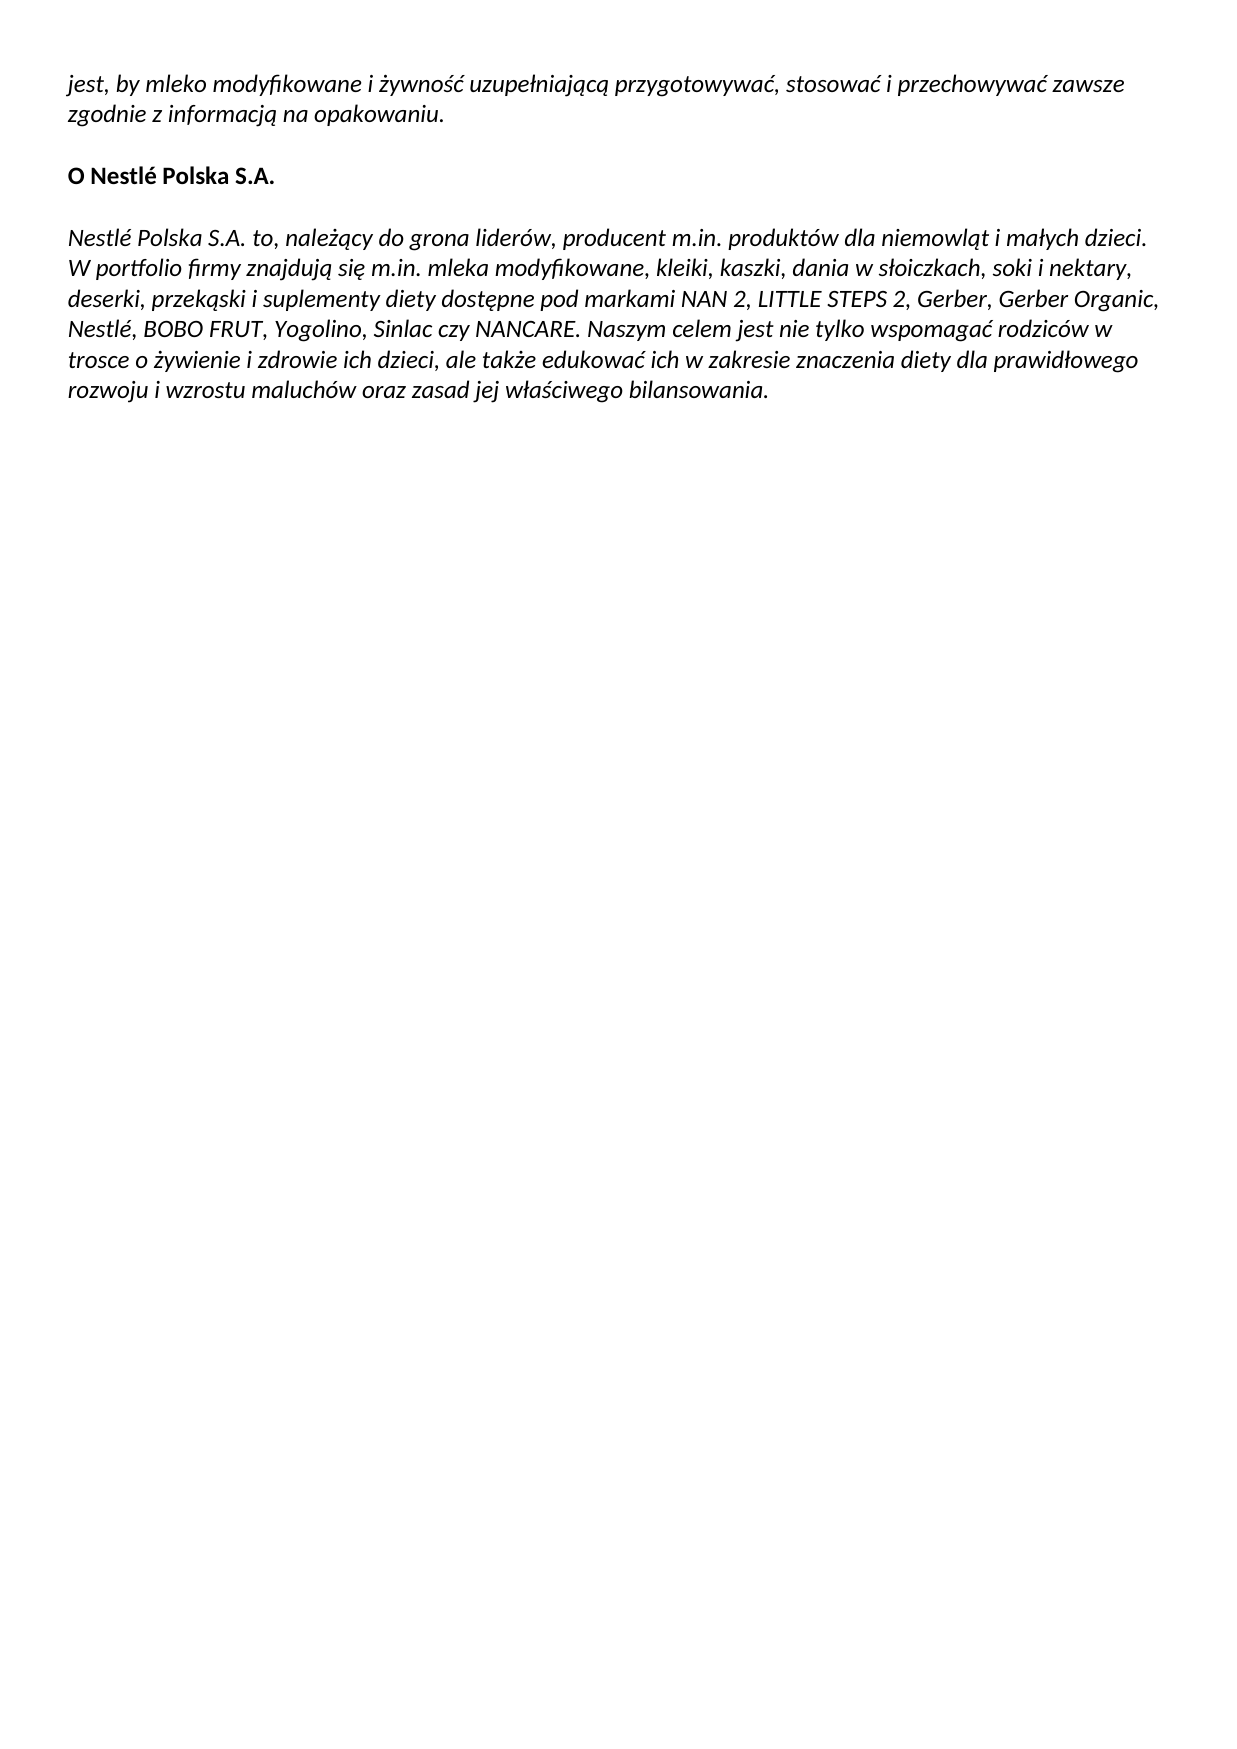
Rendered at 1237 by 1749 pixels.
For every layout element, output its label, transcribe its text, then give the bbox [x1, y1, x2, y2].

text O Nestlé Polska S.A. [68, 160, 1169, 191]
text Nestlé Polska S.A. to, należący do grona liderów, producent m.in. produktów dla niemowląt i małych dzieci. W portfolio firmy znajdują się m.in. mleka modyfikowane, kleiki, kaszki, dania w słoiczkach, soki i nektary, deserki, przekąski i suplementy diety dostępne pod markami NAN 2, LITTLE STEPS 2, Gerber, Gerber Organic, Nestlé, BOBO FRUT, Yogolino, Sinlac czy NANCARE. Naszym celem jest nie tylko wspomagać rodziców w trosce o żywienie i zdrowie ich dzieci, ale także edukować ich w zakresie znaczenia diety dla prawidłowego rozwoju i wzrostu maluchów oraz zasad jej właściwego bilansowania. [68, 222, 1169, 405]
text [68, 68, 1169, 129]
